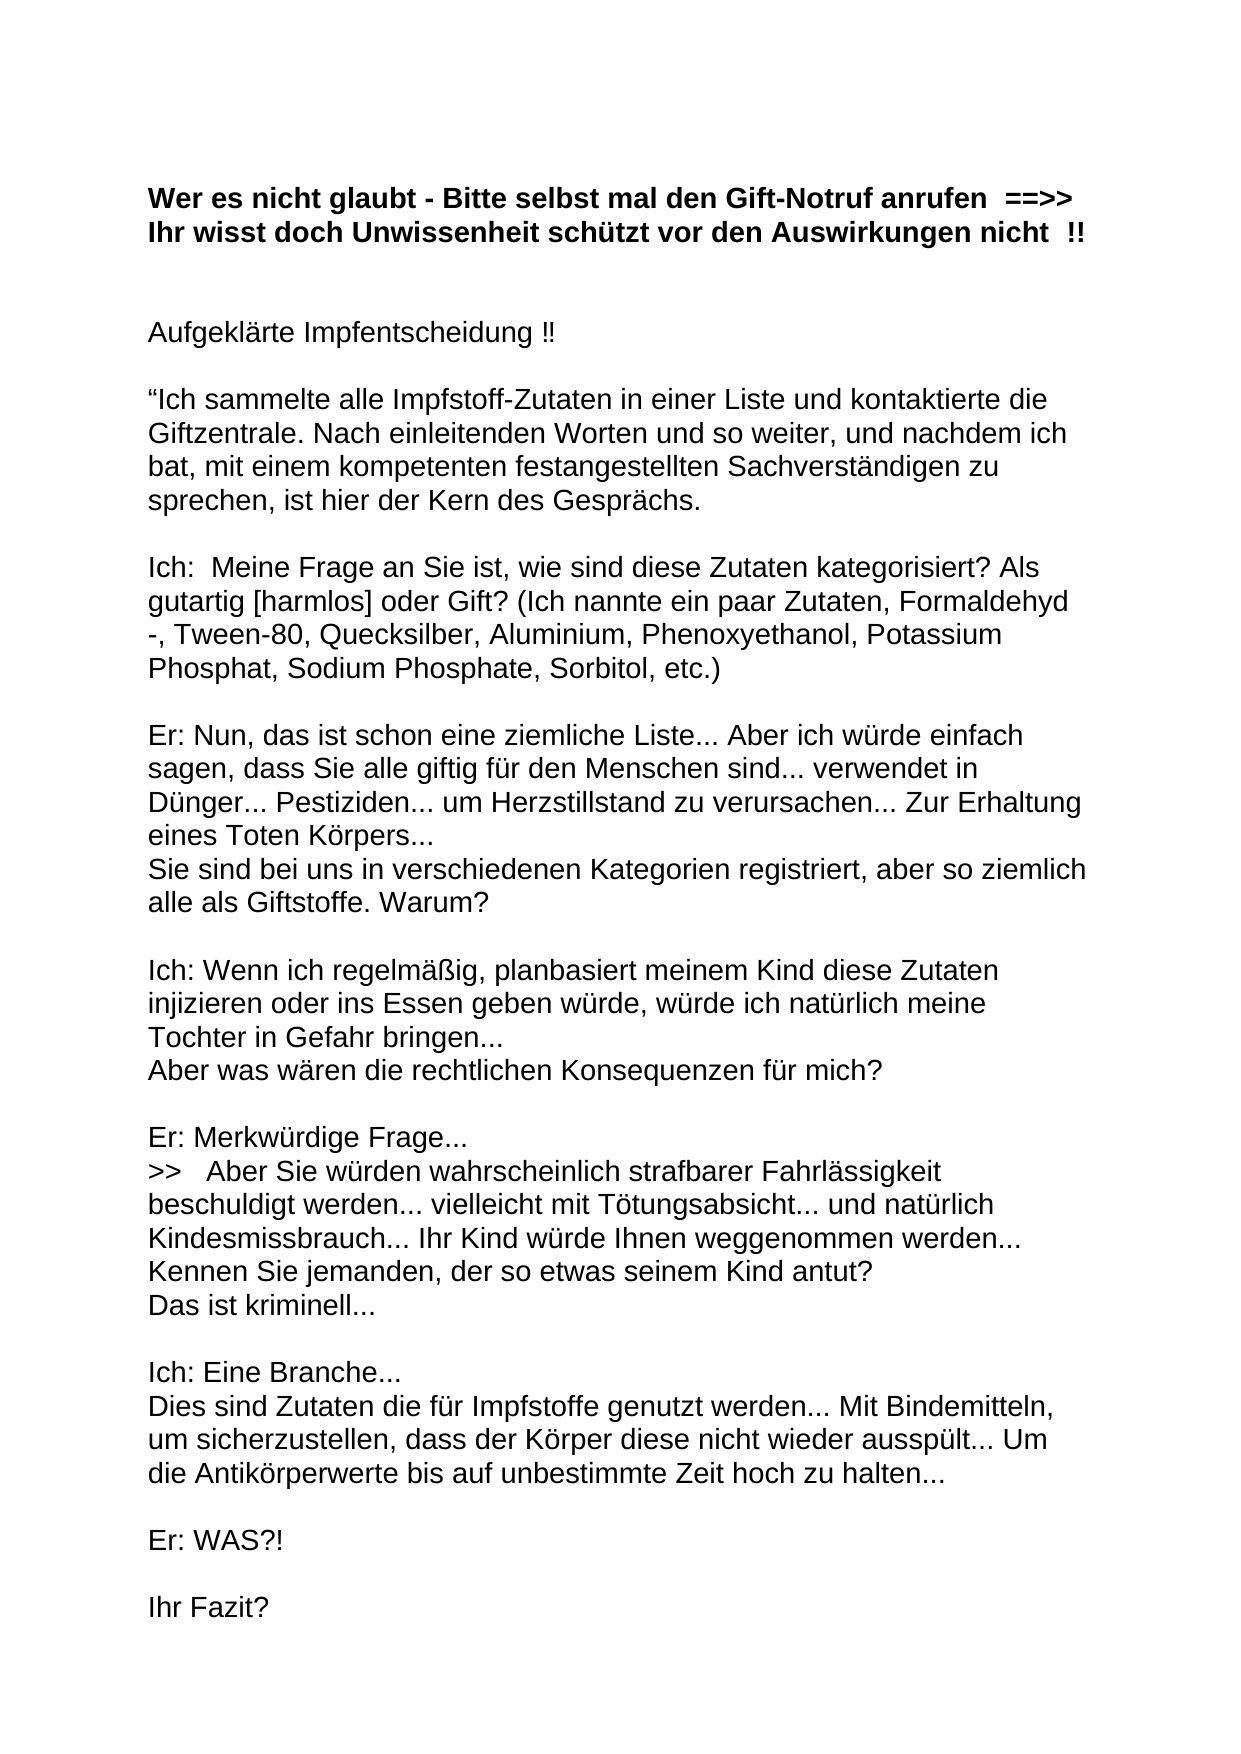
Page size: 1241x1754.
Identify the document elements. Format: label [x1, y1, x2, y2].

text [148, 148, 1093, 1623]
